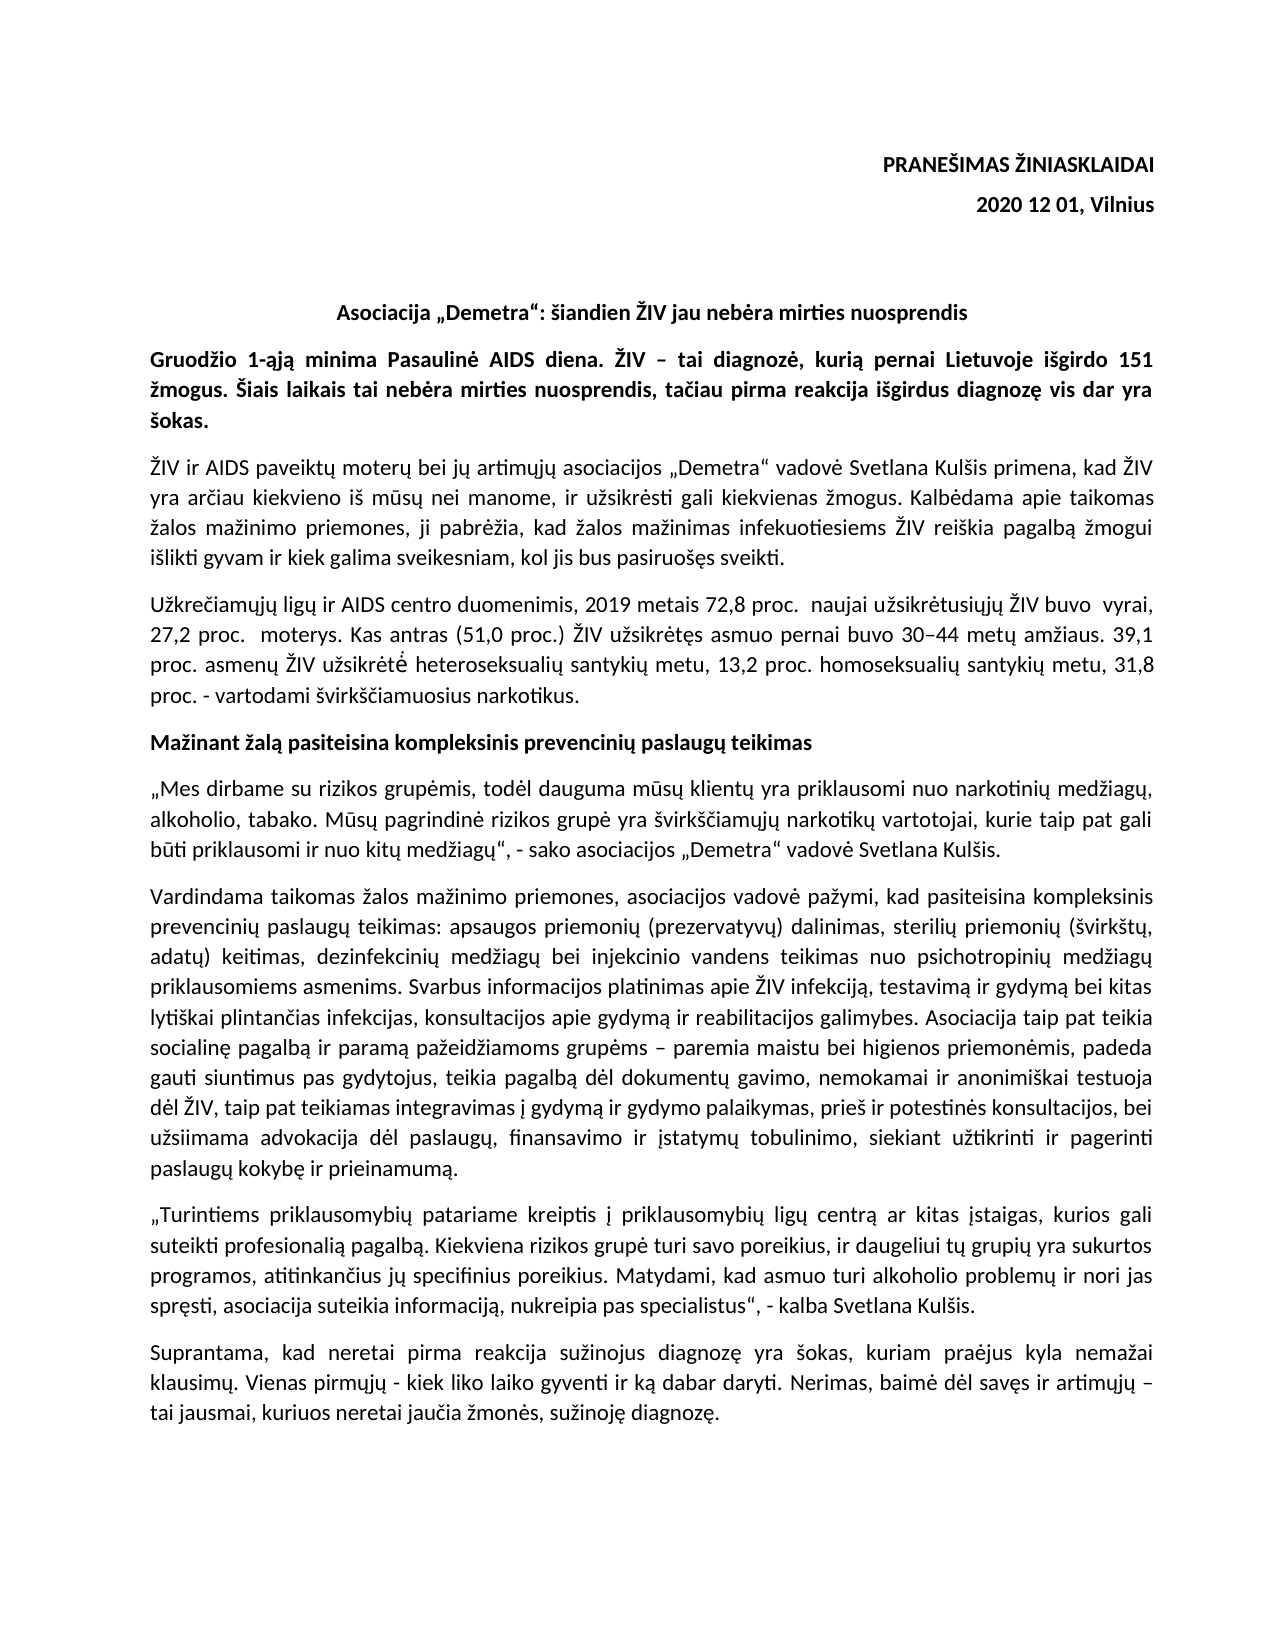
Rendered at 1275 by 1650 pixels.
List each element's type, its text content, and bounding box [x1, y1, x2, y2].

text PRANEŠIMAS ŽINIASKLAIDAI [150, 150, 1154, 178]
text Asociacija „Demetra“: šiandien ŽIV jau nebėra mirties nuosprendis [150, 298, 1154, 326]
text 2020 12 01, Vilnius [150, 191, 1154, 218]
text „Turintiems priklausomybių patariame kreiptis į priklausomybių ligų centrą ar kitas įstaigas, kurios gali suteikti profesionalią pagalbą. Kiekviena rizikos grupė turi savo poreikius, ir daugeliui tų grupių yra sukurtos programos, atitinkančius jų specifinius poreikius. Matydami, kad asmuo turi alkoholio problemų ir nori jas spręsti, asociacija suteikia informaciją, nukreipia pas specialistus“, - kalba Svetlana Kulšis. [150, 1201, 1154, 1319]
text Vardindama taikomas žalos mažinimo priemones, asociacijos vadovė pažymi, kad pasiteisina kompleksinis prevencinių paslaugų teikimas: apsaugos priemonių (prezervatyvų) dalinimas, sterilių priemonių (švirkštų, adatų) keitimas, dezinfekcinių medžiagų bei injekcinio vandens teikimas nuo psichotropinių medžiagų priklausomiems asmenims. Svarbus informacijos platinimas apie ŽIV infekciją, testavimą ir gydymą bei kitas lytiškai plintančias infekcijas, konsultacijos apie gydymą ir reabilitacijos galimybes. Asociacija taip pat teikia socialinę pagalbą ir paramą pažeidžiamoms grupėms – paremia maistu bei higienos priemonėmis, padeda gauti siuntimus pas gydytojus, teikia pagalbą dėl dokumentų gavimo, nemokamai ir anonimiškai testuoja dėl ŽIV, taip pat teikiamas integravimas į gydymą ir gydymo palaikymas, prieš ir potestinės konsultacijos, bei užsiimama advokacija dėl paslaugų, finansavimo ir įstatymų tobulinimo, siekiant užtikrinti ir pagerinti paslaugų kokybę ir prieinamumą. [150, 882, 1154, 1182]
text Mažinant žalą pasiteisina kompleksinis prevencinių paslaugų teikimas [150, 728, 1154, 756]
text ŽIV ir AIDS paveiktų moterų bei jų artimųjų asociacijos „Demetra“ vadovė Svetlana Kulšis primena, kad ŽIV yra arčiau kiekvieno iš mūsų nei manome, ir užsikrėsti gali kiekvienas žmogus. Kalbėdama apie taikomas žalos mažinimo priemones, ji pabrėžia, kad žalos mažinimas infekuotiesiems ŽIV reiškia pagalbą žmogui išlikti gyvam ir kiek galima sveikesniam, kol jis bus pasiruošęs sveikti. [150, 453, 1154, 571]
text „Mes dirbame su rizikos grupėmis, todėl dauguma mūsų klientų yra priklausomi nuo narkotinių medžiagų, alkoholio, tabako. Mūsų pagrindinė rizikos grupė yra švirkščiamųjų narkotikų vartotojai, kurie taip pat gali būti priklausomi ir nuo kitų medžiagų“, - sako asociacijos „Demetra“ vadovė Svetlana Kulšis. [150, 774, 1154, 863]
text Užkrečiamųjų ligų ir AIDS centro duomenimis, 2019 metais 72,8 proc. naujai užsikrėtusiųjų ŽIV buvo vyrai, 27,2 proc. moterys. Kas antras (51,0 proc.) ŽIV užsikrėtęs asmuo pernai buvo 30–44 metų amžiaus. 39,1 proc. asmenų ŽIV užsikrėtė̇ heteroseksualių santykių metu, 13,2 proc. homoseksualių santykių metu, 31,8 proc. - vartodami švirkščiamuosius narkotikus. [150, 590, 1154, 709]
text Gruodžio 1-ąją minima Pasaulinė AIDS diena. ŽIV – tai diagnozė, kurią pernai Lietuvoje išgirdo 151 žmogus. Šiais laikais tai nebėra mirties nuosprendis, tačiau pirma reakcija išgirdus diagnozę vis dar yra šokas. [150, 345, 1154, 434]
text Suprantama, kad neretai pirma reakcija sužinojus diagnozę yra šokas, kuriam praėjus kyla nemažai klausimų. Vienas pirmųjų - kiek liko laiko gyventi ir ką dabar daryti. Nerimas, baimė dėl savęs ir artimųjų – tai jausmai, kuriuos neretai jaučia žmonės, sužinoję diagnozę. [150, 1338, 1154, 1426]
